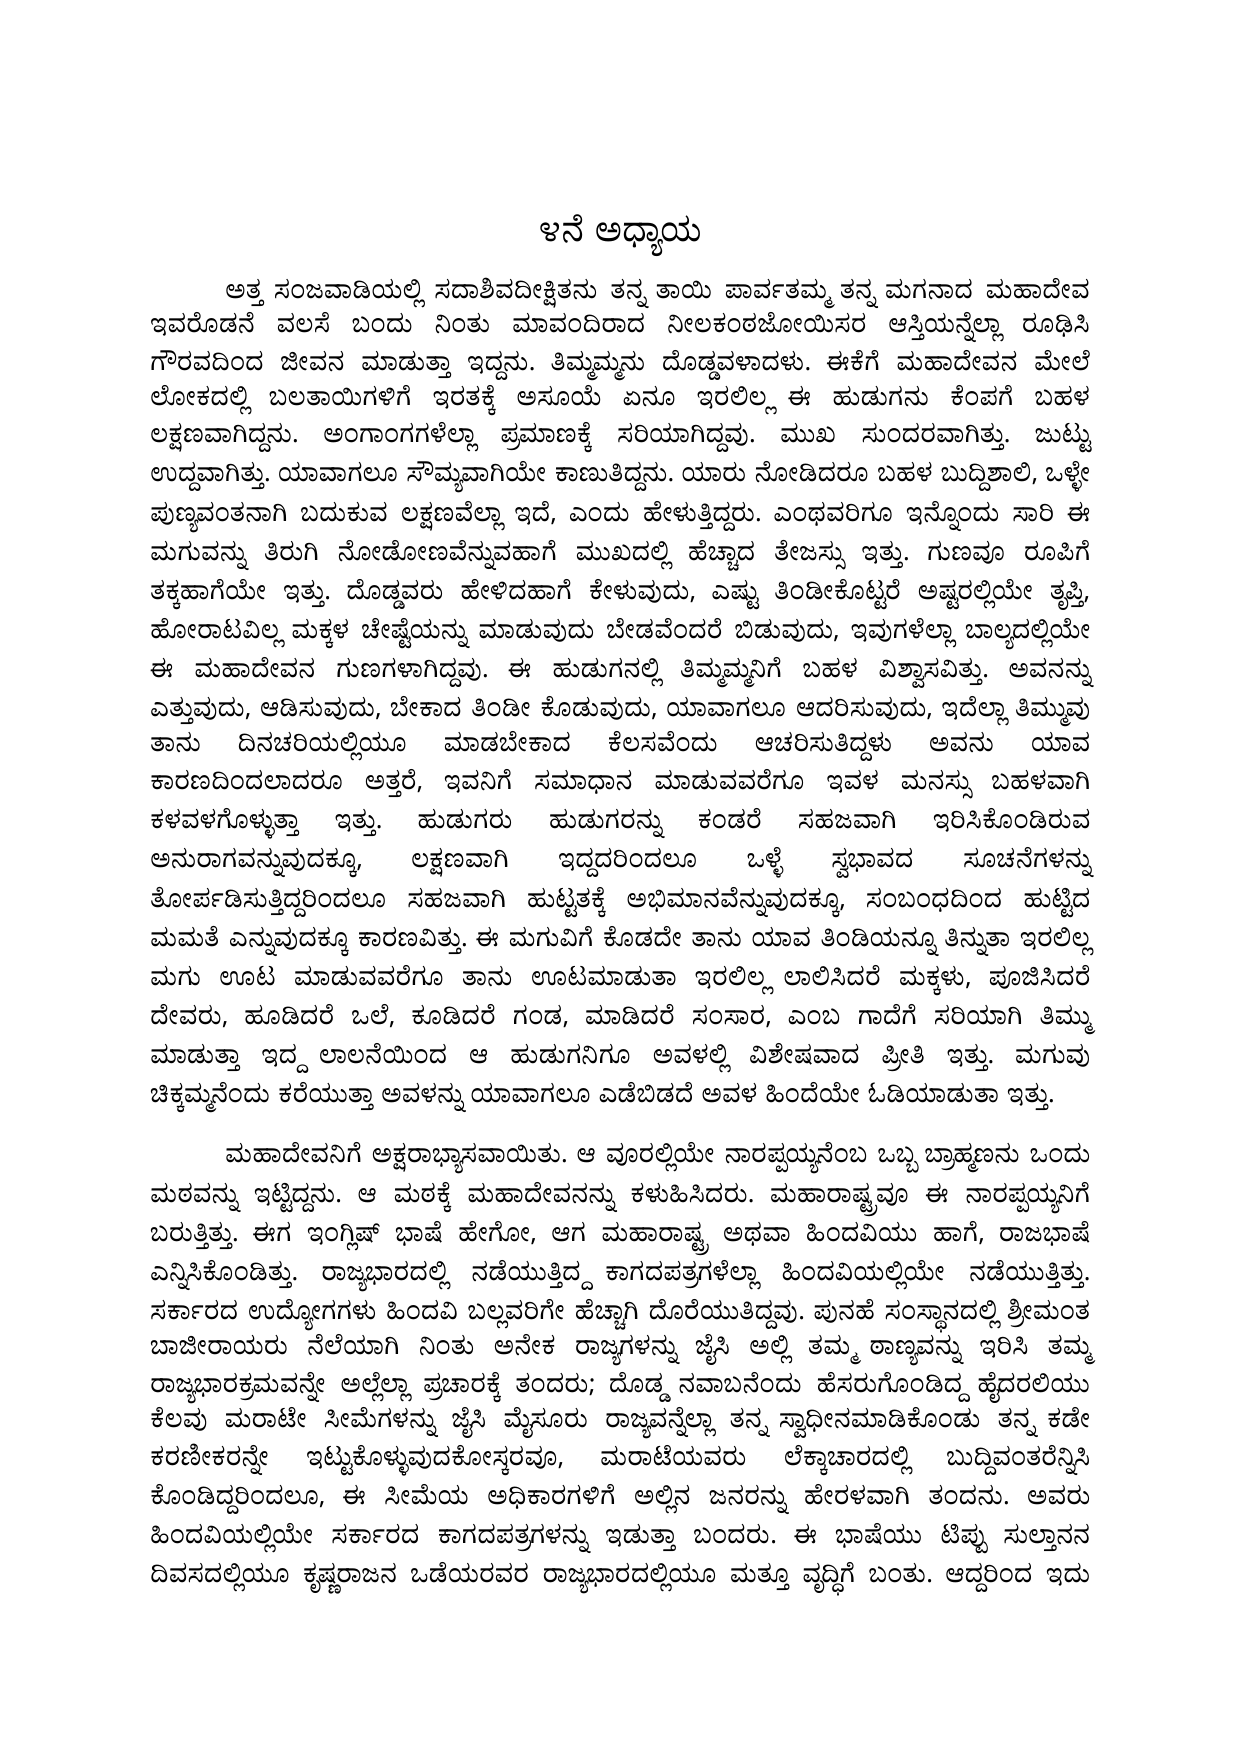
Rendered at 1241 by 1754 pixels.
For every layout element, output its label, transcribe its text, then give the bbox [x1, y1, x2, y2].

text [150, 1136, 1090, 1590]
text ಅತ್ತ ಸಂಜವಾಡಿಯಲ್ಲಿ ಸದಾಶಿವದೀಕ್ಷಿತನು ತನ್ನ ತಾಯಿ ಪಾರ್ವತಮ್ಮ ತನ್ನ ಮಗನಾದ ಮಹಾದೇವ ಇವರೊಡನೆ ವಲಸೆ ಬಂದು ನಿಂತು ಮಾವಂದಿರಾದ ನೀಲಕಂಠಜೋಯಿಸರ ಆಸ್ತಿಯನ್ನೆಲ್ಲಾ ರೂಢಿಸಿ ಗೌರವದಿಂದ ಜೀವನ ಮಾಡುತ್ತಾ ಇದ್ದನು. ತಿಮ್ಮಮ್ಮನು ದೊಡ್ಡವಳಾದಳು. ಈಕೆಗೆ ಮಹಾದೇವನ ಮೇಲೆ ಲೋಕದಲ್ಲಿ ಬಲತಾಯಿಗಳಿಗೆ ಇರತಕ್ಕೆ ಅಸೂಯೆ ಏನೂ ಇರಲಿಲ್ಲ ಈ ಹುಡುಗನು ಕೆಂಪಗೆ ಬಹಳ ಲಕ್ಷಣವಾಗಿದ್ದನು. ಅಂಗಾಂಗಗಳೆಲ್ಲಾ ಪ್ರಮಾಣಕ್ಕೆ ಸರಿಯಾಗಿದ್ದವು. ಮುಖ ಸುಂದರವಾಗಿತ್ತು. ಜುಟ್ಟು ಉದ್ದವಾಗಿತ್ತು. ಯಾವಾಗಲೂ ಸೌಮ್ಯವಾಗಿಯೇ ಕಾಣುತಿದ್ದನು. ಯಾರು ನೋಡಿದರೂ ಬಹಳ ಬುದ್ದಿಶಾಲಿ, ಒಳ್ಳೇ ಪುಣ್ಯವಂತನಾಗಿ ಬದುಕುವ ಲಕ್ಷಣವೆಲ್ಲಾ ಇದೆ, ಎಂದು ಹೇಳುತ್ತಿದ್ದರು. ಎಂಥವರಿಗೂ ಇನ್ನೊಂದು ಸಾರಿ ಈ ಮಗುವನ್ನು ತಿರುಗಿ ನೋಡೋಣವೆನ್ನುವಹಾಗೆ ಮುಖದಲ್ಲಿ ಹೆಚ್ಚಾದ ತೇಜಸ್ಸು ಇತ್ತು. ಗುಣವೂ ರೂಪಿಗೆ ತಕ್ಕಹಾಗೆಯೇ ಇತ್ತು. ದೊಡ್ಡವರು ಹೇಳಿದಹಾಗೆ ಕೇಳುವುದು, ಎಷ್ಟು ತಿಂಡೀಕೊಟ್ಟರೆ ಅಷ್ಟರಲ್ಲಿಯೇ ತೃಪ್ತಿ, ಹೋರಾಟವಿಲ್ಲ ಮಕ್ಕಳ ಚೇಷ್ಟೆಯನ್ನು ಮಾಡುವುದು ಬೇಡವೆಂದರೆ ಬಿಡುವುದು, ಇವುಗಳೆಲ್ಲಾ ಬಾಲ್ಯದಲ್ಲಿಯೇ ಈ ಮಹಾದೇವನ ಗುಣಗಳಾಗಿದ್ದವು. ಈ ಹುಡುಗನಲ್ಲಿ ತಿಮ್ಮಮ್ಮನಿಗೆ ಬಹಳ ವಿಶ್ವಾಸವಿತ್ತು. ಅವನನ್ನು ಎತ್ತುವುದು, ಆಡಿಸುವುದು, ಬೇಕಾದ ತಿಂಡೀ ಕೊಡುವುದು, ಯಾವಾಗಲೂ ಆದರಿಸುವುದು, ಇದೆಲ್ಲಾ ತಿಮ್ಮುವು ತಾನು ದಿನಚರಿಯಲ್ಲಿಯೂ ಮಾಡಬೇಕಾದ ಕೆಲಸವೆಂದು ಆಚರಿಸುತಿದ್ದಳು ಅವನು ಯಾವ ಕಾರಣದಿಂದಲಾದರೂ ಅತ್ತರೆ, ಇವನಿಗೆ ಸಮಾಧಾನ ಮಾಡುವವರೆಗೂ ಇವಳ ಮನಸ್ಸು ಬಹಳವಾಗಿ ಕಳವಳಗೊಳ್ಳುತ್ತಾ ಇತ್ತು. ಹುಡುಗರು ಹುಡುಗರನ್ನು ಕಂಡರೆ ಸಹಜವಾಗಿ ಇರಿಸಿಕೊಂಡಿರುವ ಅನುರಾಗವನ್ನುವುದಕ್ಕೂ, ಲಕ್ಷಣವಾಗಿ ಇದ್ದದರಿಂದಲೂ ಒಳ್ಳೆ ಸ್ವಭಾವದ ಸೂಚನೆಗಳನ್ನು ತೋರ್ಪಡಿಸುತ್ತಿದ್ದರಿಂದಲೂ ಸಹಜವಾಗಿ ಹುಟ್ಟತಕ್ಕೆ ಅಭಿಮಾನವೆನ್ನುವುದಕ್ಕೂ, ಸಂಬಂಧದಿಂದ ಹುಟ್ಟಿದ ಮಮತೆ ಎನ್ನುವುದಕ್ಕೂ ಕಾರಣವಿತ್ತು. ಈ ಮಗುವಿಗೆ ಕೊಡದೇ ತಾನು ಯಾವ ತಿಂಡಿಯನ್ನೂ ತಿನ್ನುತಾ ಇರಲಿಲ್ಲ ಮಗು ಊಟ ಮಾಡುವವರೆಗೂ ತಾನು ಊಟಮಾಡುತಾ ಇರಲಿಲ್ಲ ಲಾಲಿಸಿದರೆ ಮಕ್ಕಳು, ಪೂಜಿಸಿದರೆ ದೇವರು, ಹೂಡಿದರೆ ಒಲೆ, ಕೂಡಿದರೆ ಗಂಡ, ಮಾಡಿದರೆ ಸಂಸಾರ, ಎಂಬ ಗಾದೆಗೆ ಸರಿಯಾಗಿ ತಿಮ್ಮು ಮಾಡುತ್ತಾ ಇದ್ದ ಲಾಲನೆಯಿಂದ ಆ ಹುಡುಗನಿಗೂ ಅವಳಲ್ಲಿ ವಿಶೇಷವಾದ ಪ್ರೀತಿ ಇತ್ತು. ಮಗುವು ಚಿಕ್ಕಮ್ಮನೆಂದು ಕರೆಯುತ್ತಾ ಅವಳನ್ನು ಯಾವಾಗಲೂ ಎಡೆಬಿಡದೆ ಅವಳ ಹಿಂದೆಯೇ ಓಡಿಯಾಡುತಾ ಇತ್ತು. [150, 275, 1090, 1110]
text ೪ನೆ ಅಧ್ಯಾಯ [150, 210, 1090, 249]
